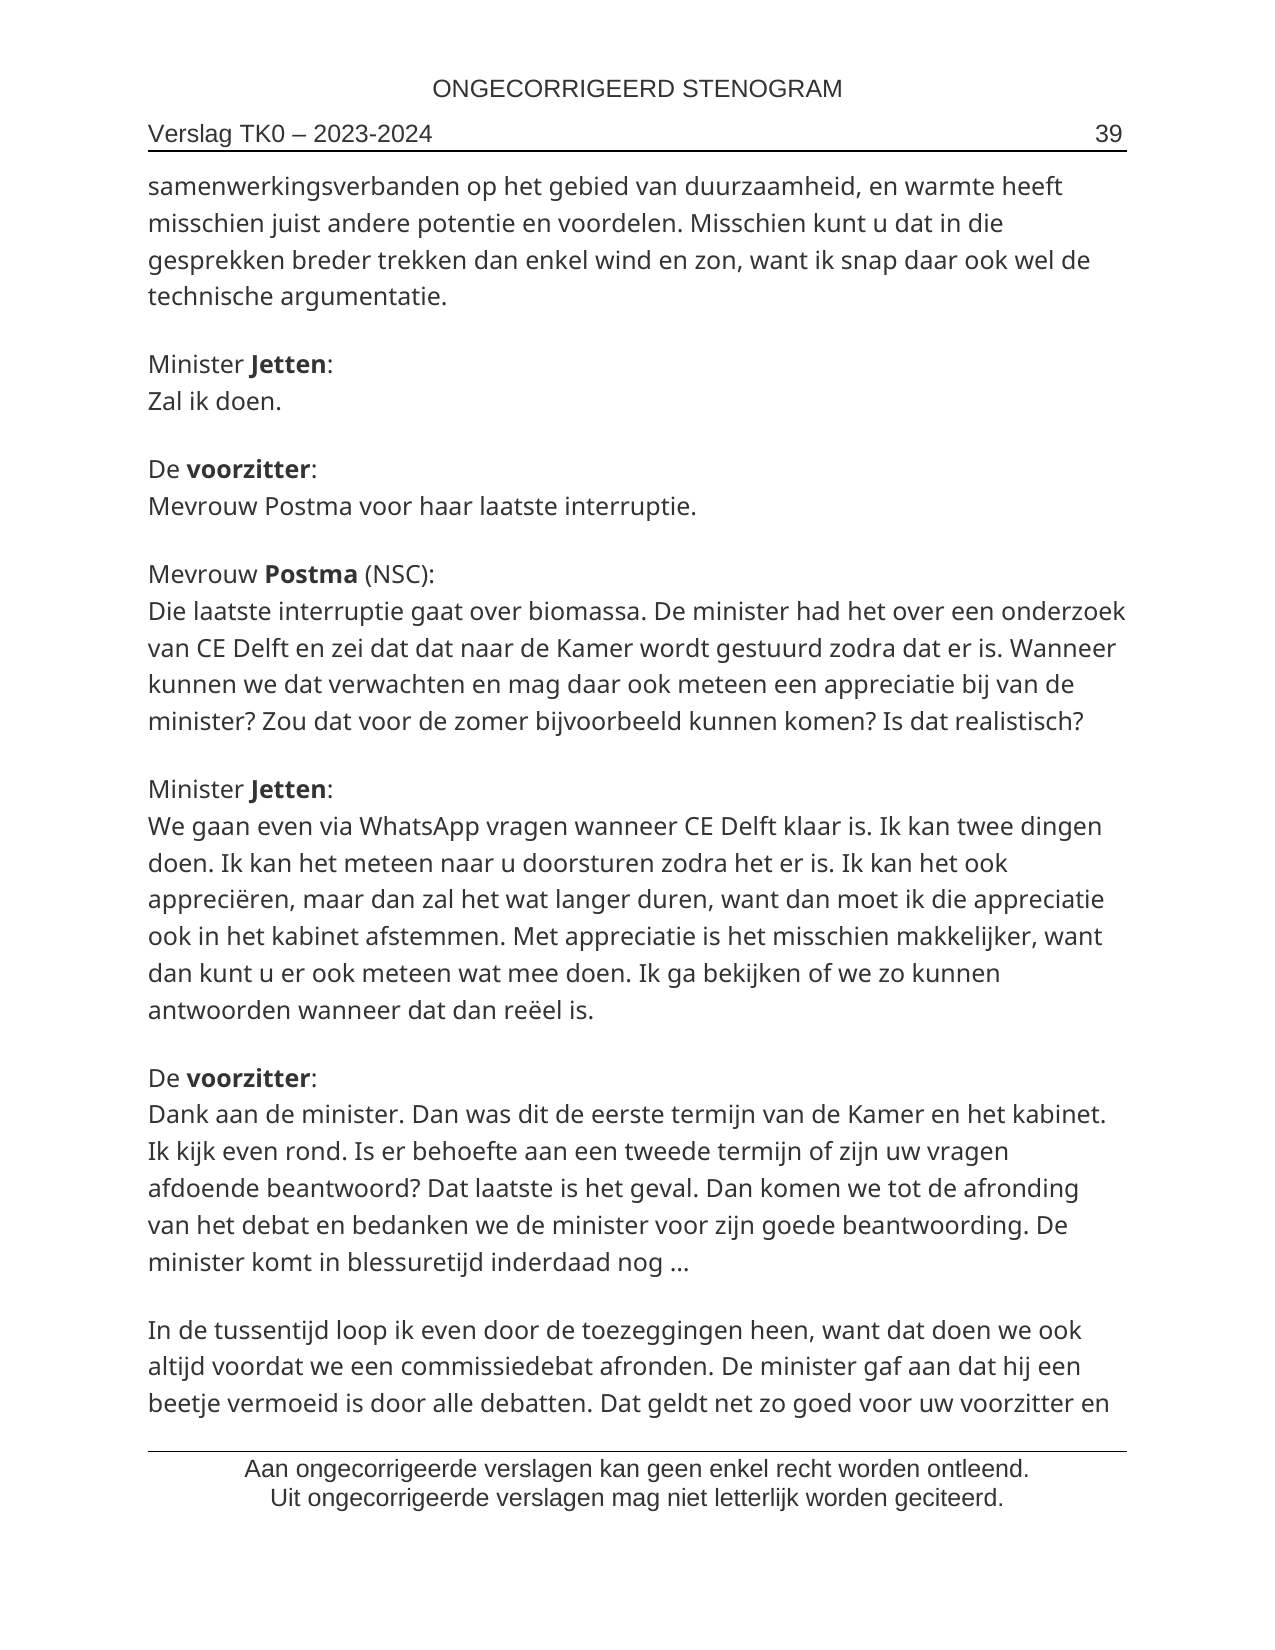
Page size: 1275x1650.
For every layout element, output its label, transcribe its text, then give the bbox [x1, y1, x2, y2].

text De voorzitter: Mevrouw Postma voor haar laatste interruptie. [148, 452, 1127, 523]
text Minister Jetten: Zal ik doen. [148, 347, 1127, 418]
text De voorzitter: Dank aan de minister. Dan was dit de eerste termijn van de Kamer en het kabinet. Ik kijk even rond. Is er behoefte aan een tweede termijn of zijn uw vragen afdoende beantwoord? Dat laatste is het geval. Dan komen we tot de afronding van het debat en bedanken we de minister voor zijn goede beantwoording. De minister komt in blessuretijd inderdaad nog … [148, 1060, 1127, 1278]
text Minister Jetten: We gaan even via WhatsApp vragen wanneer CE Delft klaar is. Ik kan twee dingen doen. Ik kan het meteen naar u doorsturen zodra het er is. Ik kan het ook appreciëren, maar dan zal het wat langer duren, want dan moet ik die appreciatie ook in het kabinet afstemmen. Met appreciatie is het misschien makkelijker, want dan kunt u er ook meteen wat mee doen. Ik ga bekijken of we zo kunnen antwoorden wanneer dat dan reëel is. [148, 772, 1127, 1026]
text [148, 169, 1127, 313]
text Mevrouw Postma (NSC): Die laatste interruptie gaat over biomassa. De minister had het over een onderzoek van CE Delft en zei dat dat naar de Kamer wordt gestuurd zodra dat er is. Wanneer kunnen we dat verwachten en mag daar ook meteen een appreciatie bij van de minister? Zou dat voor de zomer bijvoorbeeld kunnen komen? Is dat realistisch? [148, 557, 1127, 738]
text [148, 1312, 1127, 1420]
